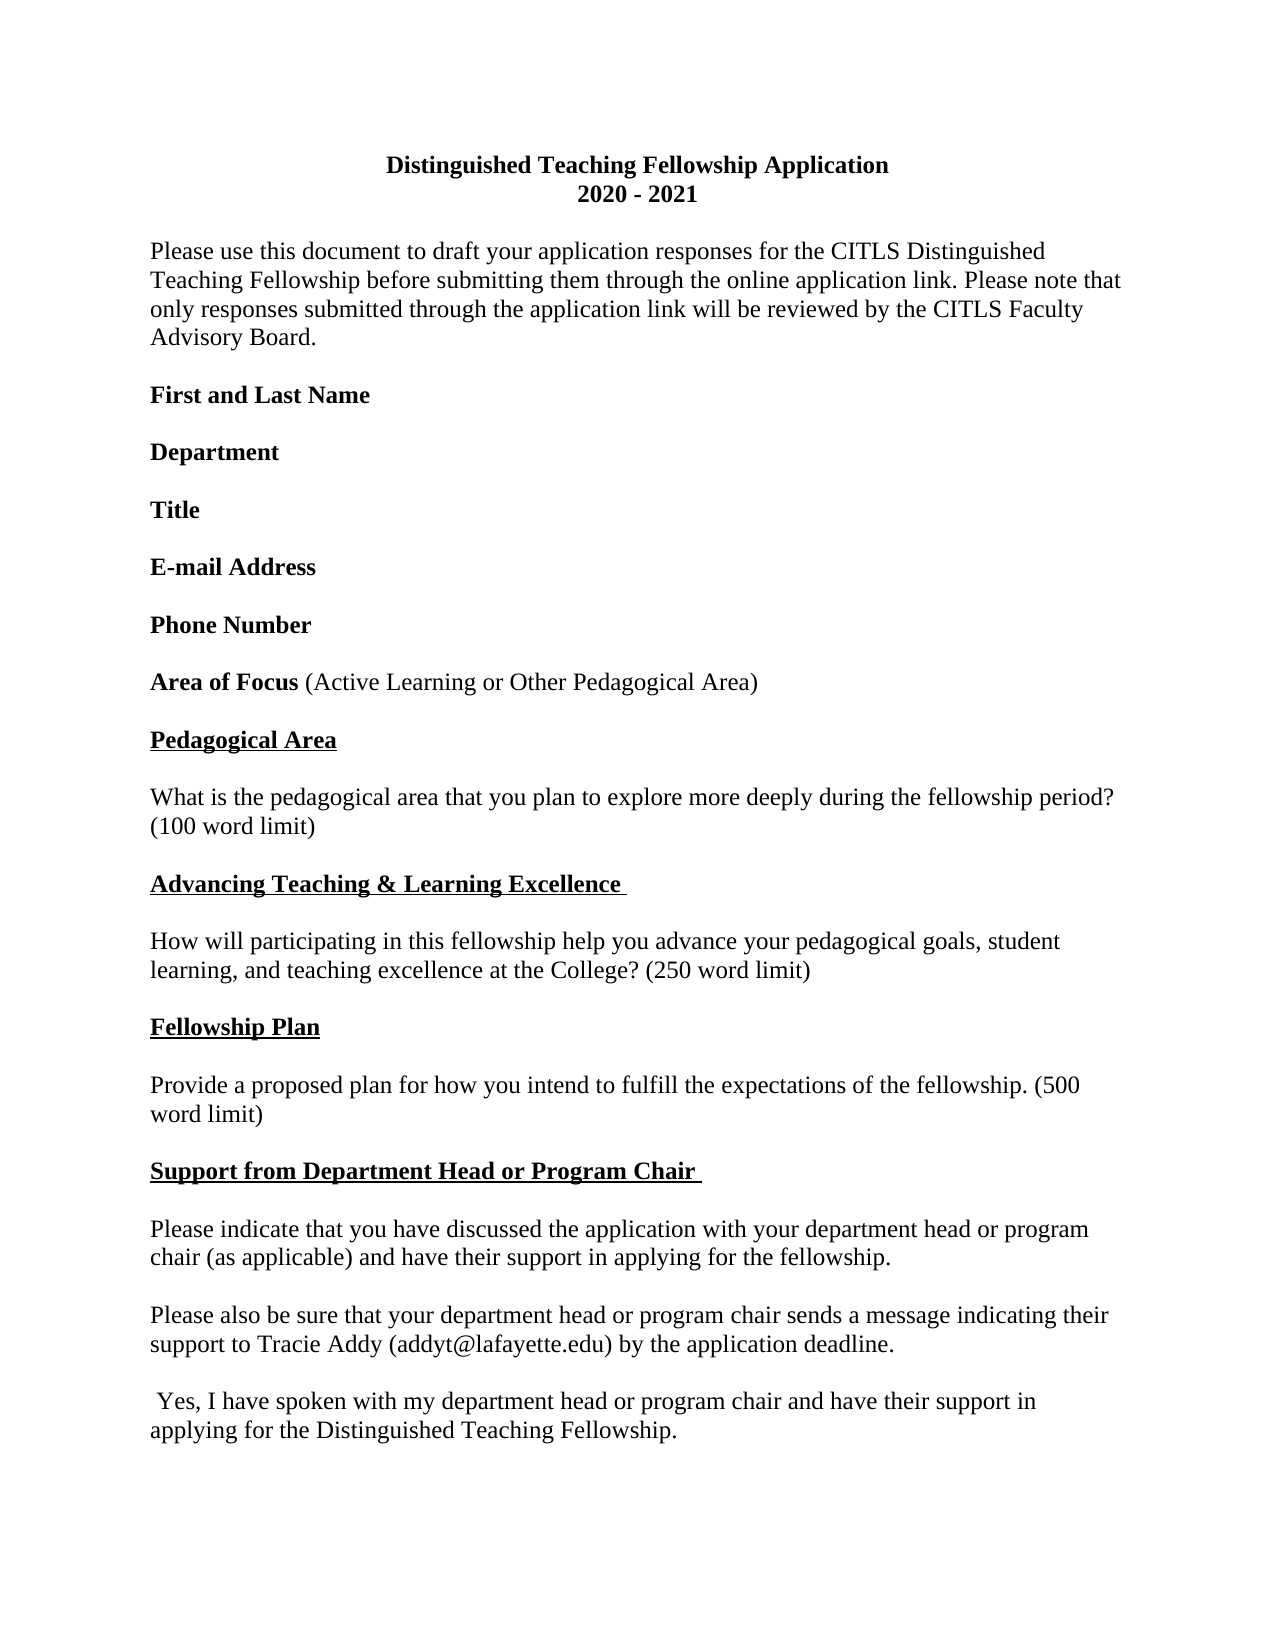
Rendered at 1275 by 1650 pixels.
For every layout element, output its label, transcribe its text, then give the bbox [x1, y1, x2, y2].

text How will participating in this fellowship help you advance your pedagogical goals, student learning, and teaching excellence at the College? (250 word limit) [150, 926, 1125, 984]
text  Yes, I have spoken with my department head or program chair and have their support in applying for the Distinguished Teaching Fellowship. [150, 1386, 1125, 1444]
text 2020 - 2021 [150, 179, 1125, 207]
text Title [150, 495, 1125, 524]
text Support from Department Head or Program Chair [150, 1156, 1125, 1185]
text Please indicate that you have discussed the application with your department head or program chair (as applicable) and have their support in applying for the fellowship. [150, 1214, 1125, 1271]
text Provide a proposed plan for how you intend to fulfill the expectations of the fellowship. (500 word limit) [150, 1070, 1125, 1127]
text Pedagogical Area [150, 725, 1125, 754]
text Phone Number [150, 610, 1125, 639]
text Please also be sure that your department head or program chair sends a message indicating their support to Tracie Addy (addyt@lafayette.edu) by the application deadline. [150, 1300, 1125, 1357]
text Please use this document to draft your application responses for the CITLS Distinguished Teaching Fellowship before submitting them through the online application link. Please note that only responses submitted through the application link will be reviewed by the CITLS Faculty Advisory Board. [150, 236, 1125, 351]
text Distinguished Teaching Fellowship Application [150, 150, 1125, 179]
text First and Last Name [150, 380, 1125, 409]
text E-mail Address [150, 552, 1125, 581]
text Fellowship Plan [150, 1012, 1125, 1041]
text Advancing Teaching & Learning Excellence [150, 869, 1125, 897]
text Area of Focus (Active Learning or Other Pedagogical Area) [150, 667, 1125, 696]
text What is the pedagogical area that you plan to explore more deeply during the fellowship period? (100 word limit) [150, 782, 1125, 840]
text Department [150, 437, 1125, 466]
